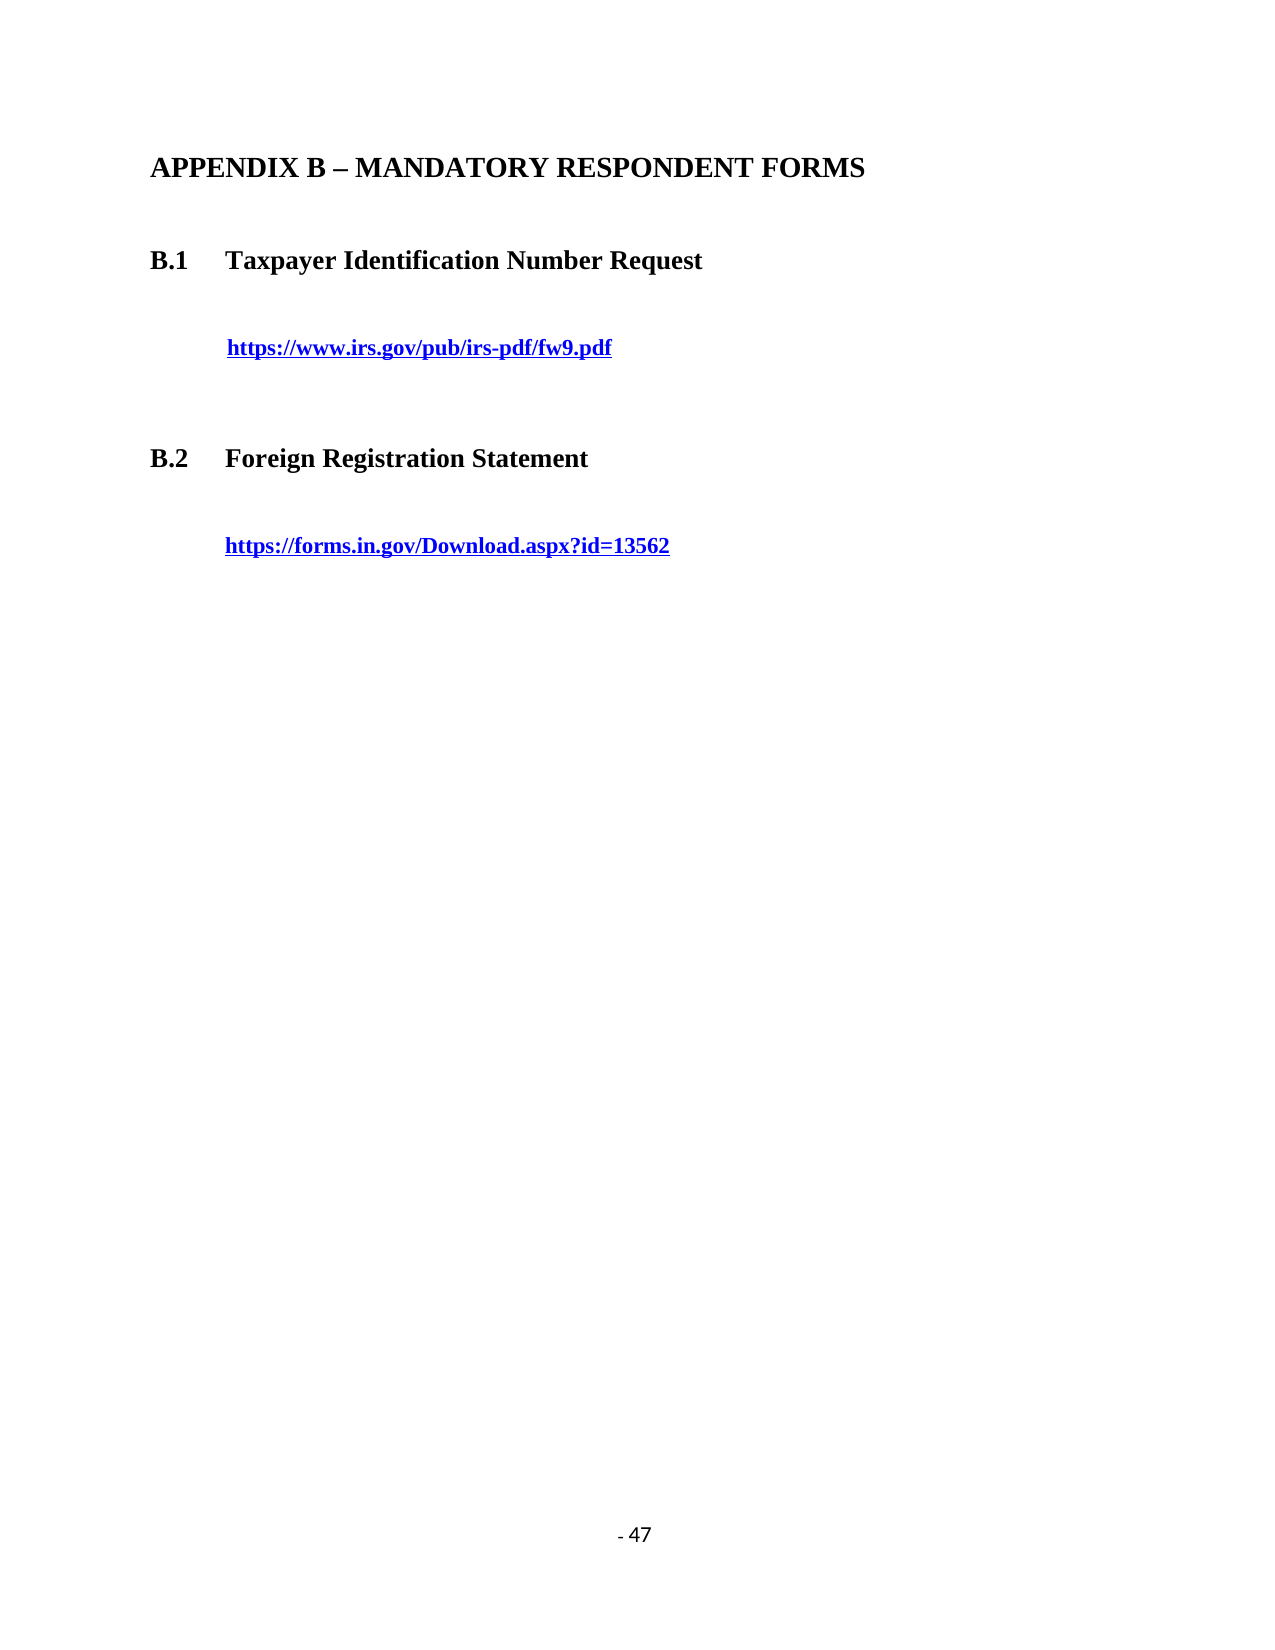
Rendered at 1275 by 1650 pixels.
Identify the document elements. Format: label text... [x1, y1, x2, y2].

subtitle APPENDIX B – MANDATORY RESPONDENT FORMS [150, 150, 1096, 183]
subtitle https://www.irs.gov/pub/irs-pdf/fw9.pdf [139, 334, 699, 361]
subtitle https://forms.in.gov/Download.aspx?id=13562 [225, 532, 1096, 558]
subtitle Foreign Registration Statement [150, 442, 1096, 473]
subtitle Taxpayer Identification Number Request [150, 244, 1096, 276]
